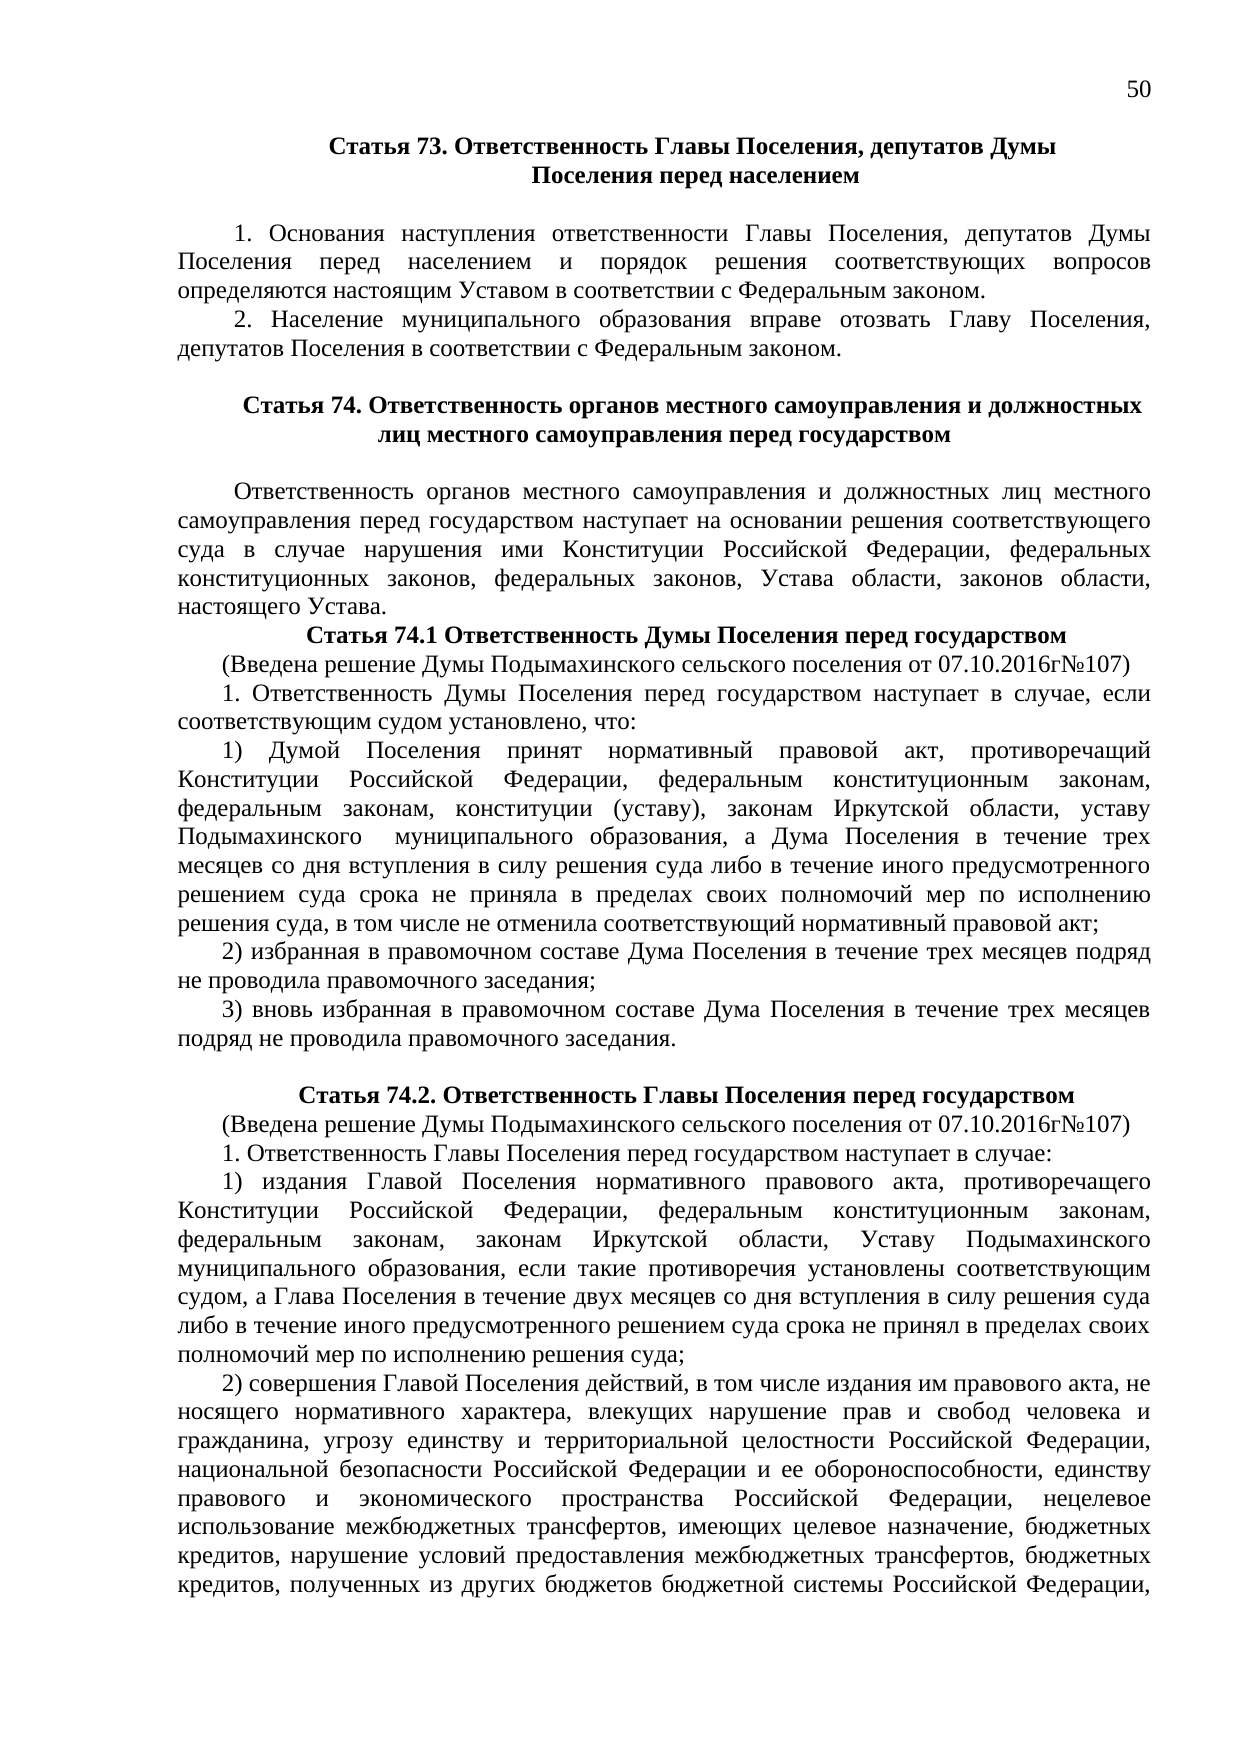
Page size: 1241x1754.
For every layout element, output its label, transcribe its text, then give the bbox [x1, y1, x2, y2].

text 3) вновь избранная в правомочном составе Дума Поселения в течение трех месяцев подряд не проводила правомочного заседания. [177, 994, 1152, 1051]
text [177, 1368, 1152, 1598]
text Статья 73. Ответственность Главы Поселения, депутатов Думы [177, 131, 1152, 160]
text 1. Ответственность Главы Поселения перед государством наступает в случае: [177, 1138, 1152, 1166]
text Поселения перед населением [177, 160, 1152, 189]
text Ответственность органов местного самоуправления и должностных лиц местного самоуправления перед государством наступает на основании решения соответствующего суда в случае нарушения ими Конституции Российской Федерации, федеральных конституционных законов, федеральных законов, Устава области, законов области, настоящего Устава. [177, 476, 1152, 620]
text 2. Население муниципального образования вправе отозвать Главу Поселения, депутатов Поселения в соответствии с Федеральным законом. [177, 304, 1152, 361]
text Статья 74. Ответственность органов местного самоуправления и должностных лиц местного самоуправления перед государством [177, 390, 1152, 448]
text 1) Думой Поселения принят нормативный правовой акт, противоречащий Конституции Российской Федерации, федеральным конституционным законам, федеральным законам, конституции (уставу), законам Иркутской области, уставу Подымахинского муниципального образования, а Дума Поселения в течение трех месяцев со дня вступления в силу решения суда либо в течение иного предусмотренного решением суда срока не приняла в пределах своих полномочий мер по исполнению решения суда, в том числе не отменила соответствующий нормативный правовой акт; [177, 735, 1152, 936]
text Статья 74.1 Ответственность Думы Поселения перед государством [177, 620, 1152, 649]
text (Введена решение Думы Подымахинского сельского поселения от 07.10.2016г№107) [177, 649, 1152, 678]
text (Введена решение Думы Подымахинского сельского поселения от 07.10.2016г№107) [177, 1109, 1152, 1138]
text 1) издания Главой Поселения нормативного правового акта, противоречащего Конституции Российской Федерации, федеральным конституционным законам, федеральным законам, законам Иркутской области, Уставу Подымахинского муниципального образования, если такие противоречия установлены соответствующим судом, а Глава Поселения в течение двух месяцев со дня вступления в силу решения суда либо в течение иного предусмотренного решением суда срока не принял в пределах своих полномочий мер по исполнению решения суда; [177, 1166, 1152, 1368]
text 1. Ответственность Думы Поселения перед государством наступает в случае, если соответствующим судом установлено, что: [177, 678, 1152, 735]
text 1. Основания наступления ответственности Главы Поселения, депутатов Думы Поселения перед населением и порядок решения соответствующих вопросов определяются настоящим Уставом в соответствии с Федеральным законом. [177, 218, 1152, 304]
text Статья 74.2. Ответственность Главы Поселения перед государством [177, 1080, 1152, 1109]
text 2) избранная в правомочном составе Дума Поселения в течение трех месяцев подряд не проводила правомочного заседания; [177, 936, 1152, 994]
